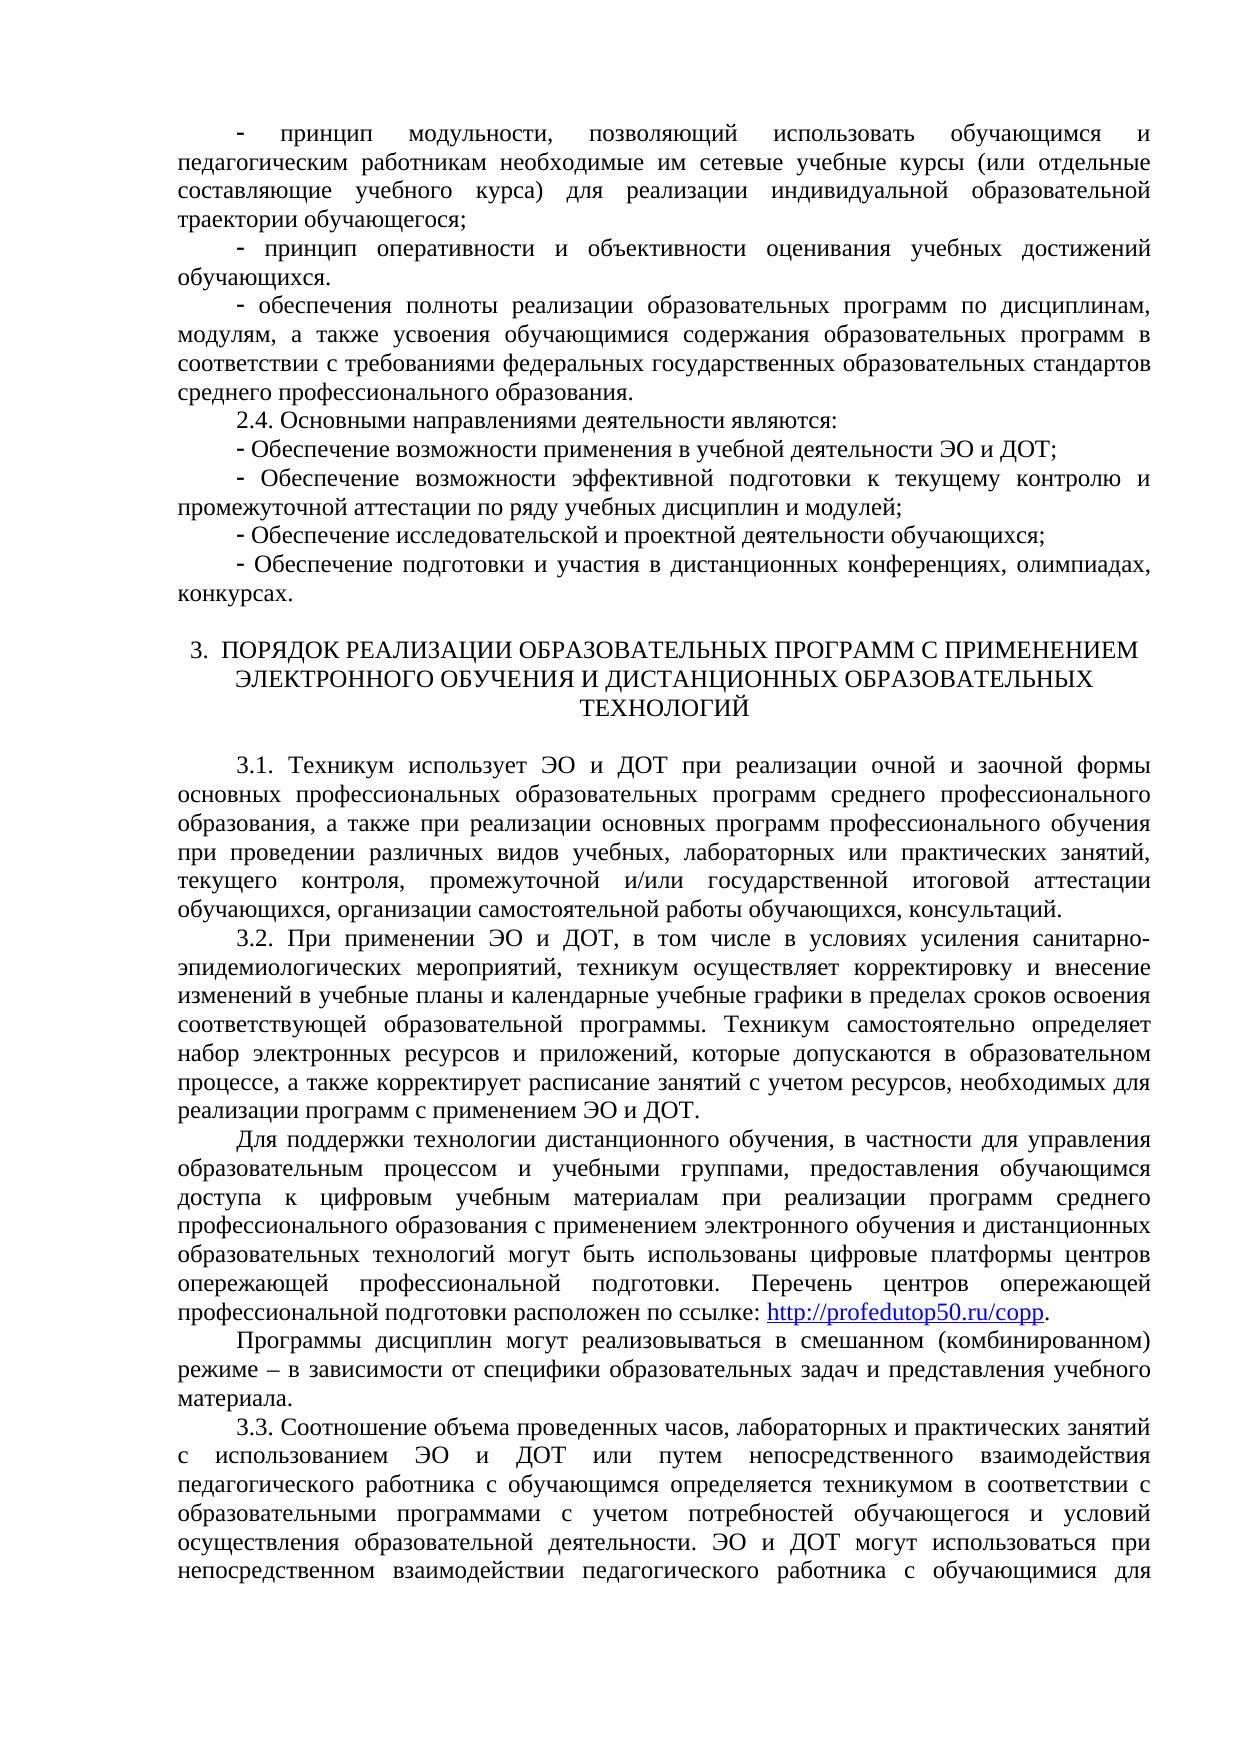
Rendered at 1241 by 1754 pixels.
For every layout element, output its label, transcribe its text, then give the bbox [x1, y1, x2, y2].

text обеспечения полноты реализации образовательных программ по дисциплинам, модулям, а также усвоения обучающимися содержания образовательных программ в соответствии с требованиями федеральных государственных образовательных стандартов среднего профессионального образования. [177, 291, 1152, 406]
text Для поддержки технологии дистанционного обучения, в частности для управления образовательным процессом и учебными группами, предоставления обучающимся доступа к цифровым учебным материалам при реализации программ среднего профессионального образования с применением электронного обучения и дистанционных образовательных технологий могут быть использованы цифровые платформы центров опережающей профессиональной подготовки. Перечень центров опережающей профессиональной подготовки расположен по ссылке: http://profedutop50.ru/copp. [177, 1124, 1152, 1326]
text принцип модульности, позволяющий использовать обучающимся и педагогическим работникам необходимые им сетевые учебные курсы (или отдельные составляющие учебного курса) для реализации индивидуальной образовательной траектории обучающегося; [177, 118, 1152, 233]
text 2.4. Основными направлениями деятельности являются: [177, 406, 1152, 434]
text 3.1. Техникум использует ЭО и ДОТ при реализации очной и заочной формы основных профессиональных образовательных программ среднего профессионального образования, а также при реализации основных программ профессионального обучения при проведении различных видов учебных, лабораторных или практических занятий, текущего контроля, промежуточной и/или государственной итоговой аттестации обучающихся, организации самостоятельной работы обучающихся, консультаций. [177, 751, 1152, 923]
text 3.2. При применении ЭО и ДОТ, в том числе в условиях усиления санитарно-эпидемиологических мероприятий, техникум осуществляет корректировку и внесение изменений в учебные планы и календарные учебные графики в пределах сроков освоения соответствующей образовательной программы. Техникум самостоятельно определяет набор электронных ресурсов и приложений, которые допускаются в образовательном процессе, а также корректирует расписание занятий с учетом ресурсов, необходимых для реализации программ с применением ЭО и ДОТ. [177, 923, 1152, 1124]
text Программы дисциплин могут реализовываться в смешанном (комбинированном) режиме – в зависимости от специфики образовательных задач и представления учебного материала. [177, 1326, 1152, 1412]
text Обеспечение возможности применения в учебной деятельности ЭО и ДОТ; [177, 434, 1152, 463]
text Обеспечение подготовки и участия в дистанционных конференциях, олимпиадах, конкурсах. [177, 549, 1152, 607]
text 3. Порядок реализации образовательных программ с применением электронного обучения и дистанционных образовательных технологий [177, 636, 1152, 722]
text Обеспечение исследовательской и проектной деятельности обучающихся; [177, 521, 1152, 549]
text Обеспечение возможности эффективной подготовки к текущему контролю и промежуточной аттестации по ряду учебных дисциплин и модулей; [177, 463, 1152, 521]
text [177, 1412, 1152, 1584]
text принцип оперативности и объективности оценивания учебных достижений обучающихся. [177, 233, 1152, 291]
